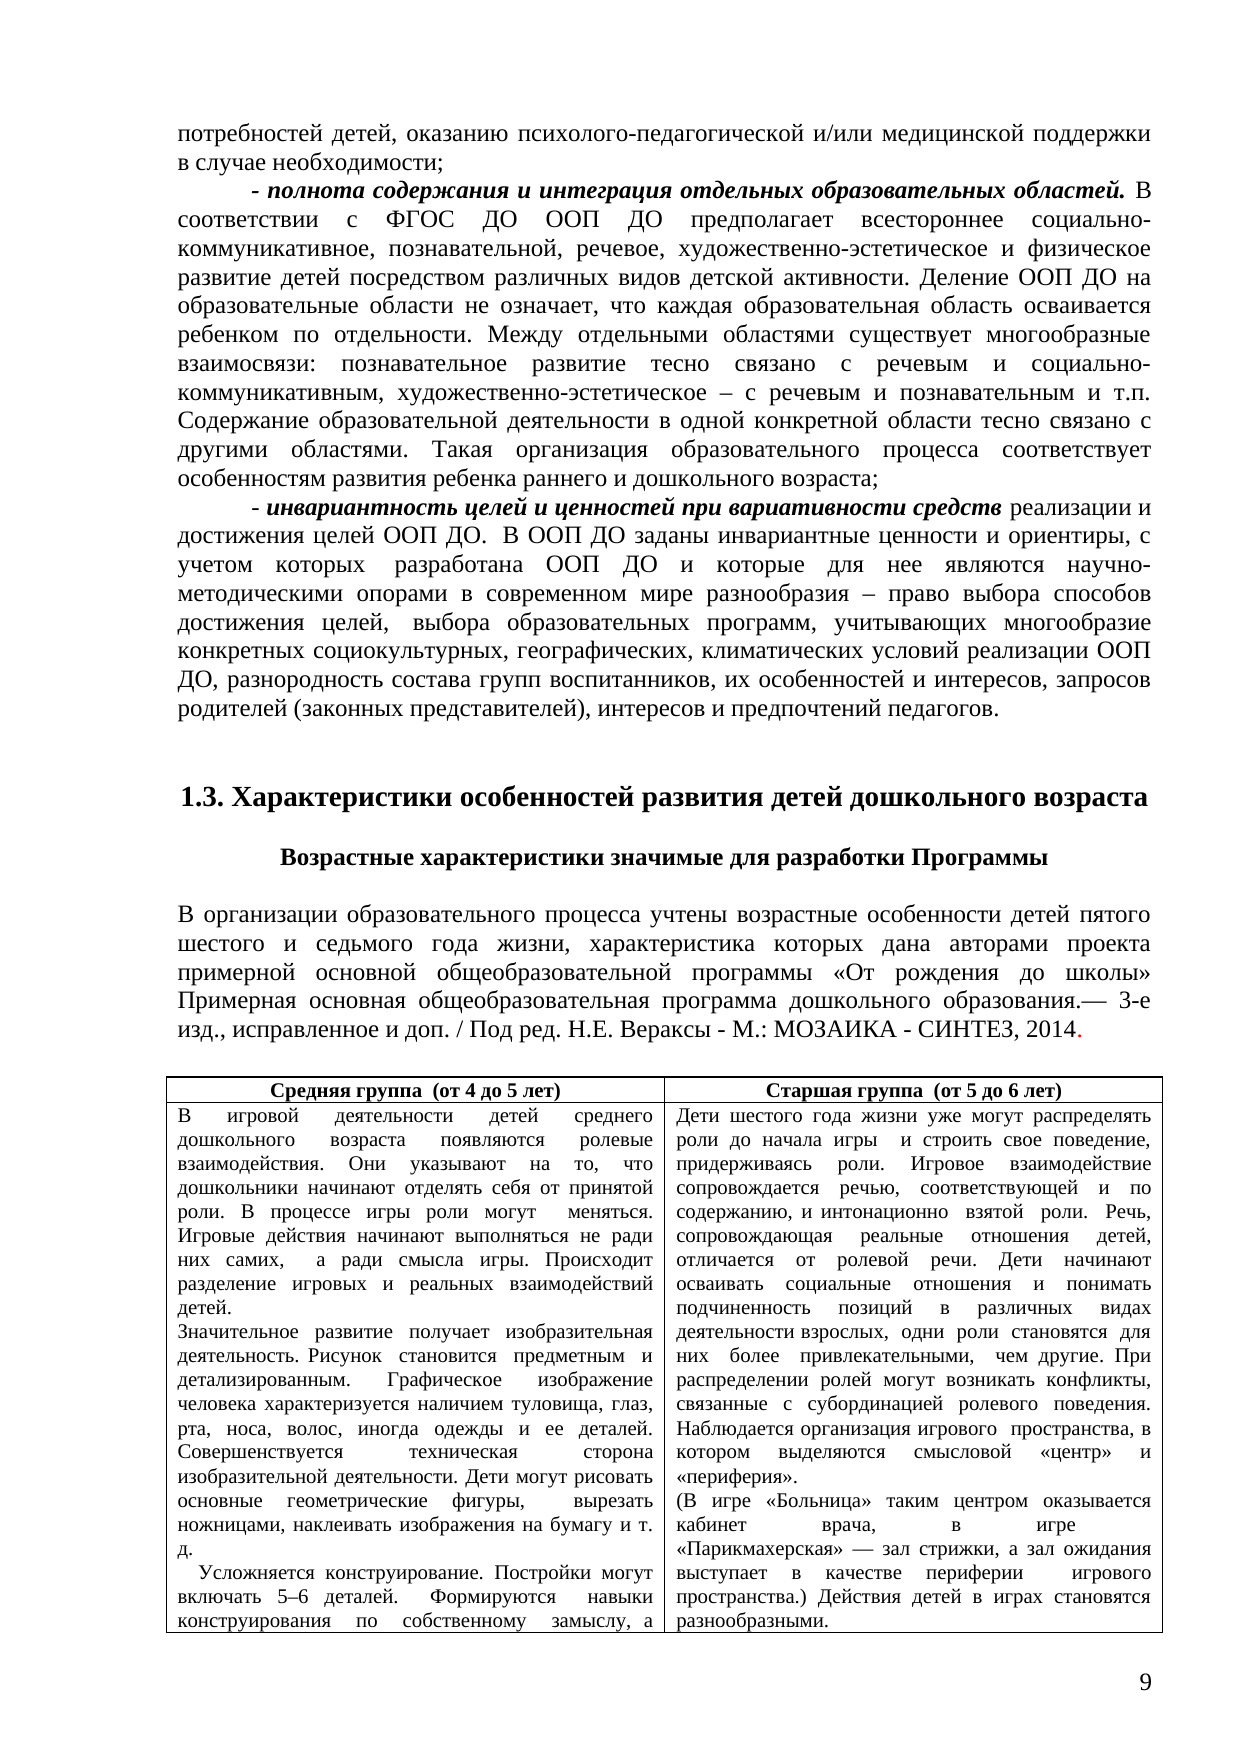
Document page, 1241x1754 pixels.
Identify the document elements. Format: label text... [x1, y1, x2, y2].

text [177, 118, 1152, 176]
text - полнота содержания и интеграция отдельных образовательных областей. В соответствии с ФГОС ДО ООП ДО предполагает всестороннее социально-коммуникативное, познавательной, речевое, художественно-эстетическое и физическое развитие детей посредством различных видов детской активности. Деление ООП ДО на образовательные области не означает, что каждая образовательная область осваивается ребенком по отдельности. Между отдельными областями существует многообразные взаимосвязи: познавательное развитие тесно связано с речевым и социально-коммуникативным, художественно-эстетическое – с речевым и познавательным и т.п. Содержание образовательной деятельности в одной конкретной области тесно связано с другими областями. Такая организация образовательного процесса соответствует особенностям развития ребенка раннего и дошкольного возраста; [177, 176, 1152, 492]
table_header Старшая группа (от 5 до 6 лет) [665, 1078, 1162, 1102]
text В организации образовательного процесса учтены возрастные особенности детей пятого шестого и седьмого года жизни, характеристика которых дана авторами проекта примерной основной общеобразовательной программы «От рождения до школы» Примерная основная общеобразовательная программа дошкольного образования.— 3-е изд., исправленное и доп. / Под ред. Н.Е. Вераксы - М.: МОЗАИКА - СИНТЕЗ, 2014. [177, 899, 1152, 1043]
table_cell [665, 1103, 1162, 1632]
text Возрастные характеристики значимые для разработки Программы [177, 842, 1152, 870]
text - инвариантность целей и ценностей при вариативности средств реализации и достижения целей ООП ДО. В ООП ДО заданы инвариантные ценности и ориентиры, с учетом которых разработана ООП ДО и которые для нее являются научно-методическими опорами в современном мире разнообразия – право выбора способов достижения целей, выбора образовательных программ, учитывающих многообразие конкретных социокультурных, географических, климатических условий реализации ООП ДО, разнородность состава групп воспитанников, их особенностей и интересов, запросов родителей (законных представителей), интересов и предпочтений педагогов. [177, 492, 1152, 722]
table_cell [167, 1103, 664, 1632]
text 1.3. Характеристики особенностей развития детей дошкольного возраста [177, 779, 1152, 813]
table_header Средняя группа (от 4 до 5 лет) [167, 1078, 664, 1102]
